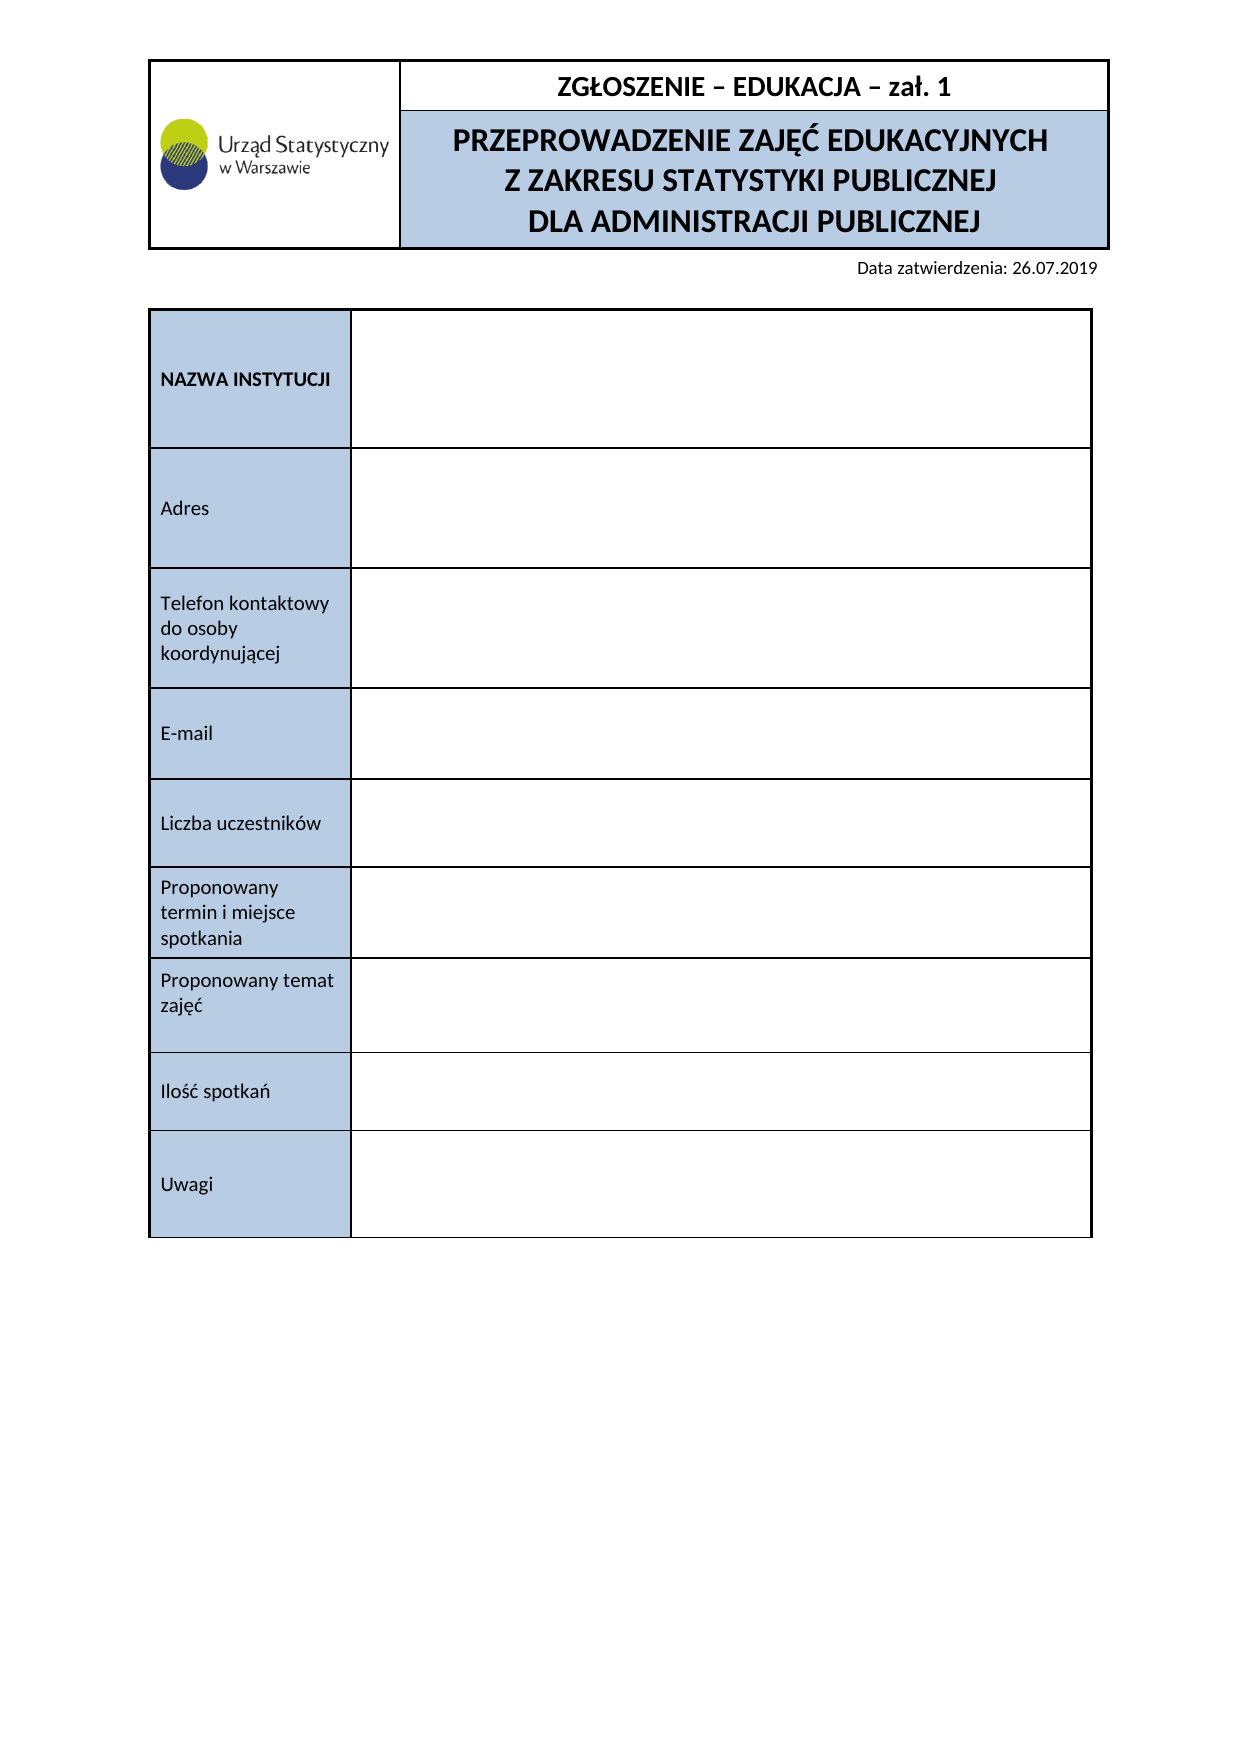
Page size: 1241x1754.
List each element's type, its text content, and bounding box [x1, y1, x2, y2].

table_header [352, 311, 1090, 447]
table_cell [352, 1131, 1090, 1237]
table_cell [352, 959, 1090, 1052]
table_cell Proponowany temat zajęć [151, 959, 350, 1052]
table_cell [352, 868, 1090, 957]
table_cell E-mail [151, 689, 350, 778]
picture [160, 119, 389, 190]
table_cell [352, 780, 1090, 866]
table_cell [352, 689, 1090, 778]
table_header NAZWA INSTYTUCJI [151, 311, 350, 447]
table_cell [352, 1053, 1090, 1130]
table_cell Telefon kontaktowy do osoby koordynującej [151, 569, 350, 687]
table_cell Liczba uczestników [151, 780, 350, 866]
table_cell Proponowany termin i miejsce spotkania [151, 868, 350, 957]
table_cell [352, 449, 1090, 567]
table_cell Ilość spotkań [151, 1053, 350, 1130]
table_cell Uwagi [151, 1131, 350, 1237]
table_cell Adres [151, 449, 350, 567]
table_cell [352, 569, 1090, 687]
